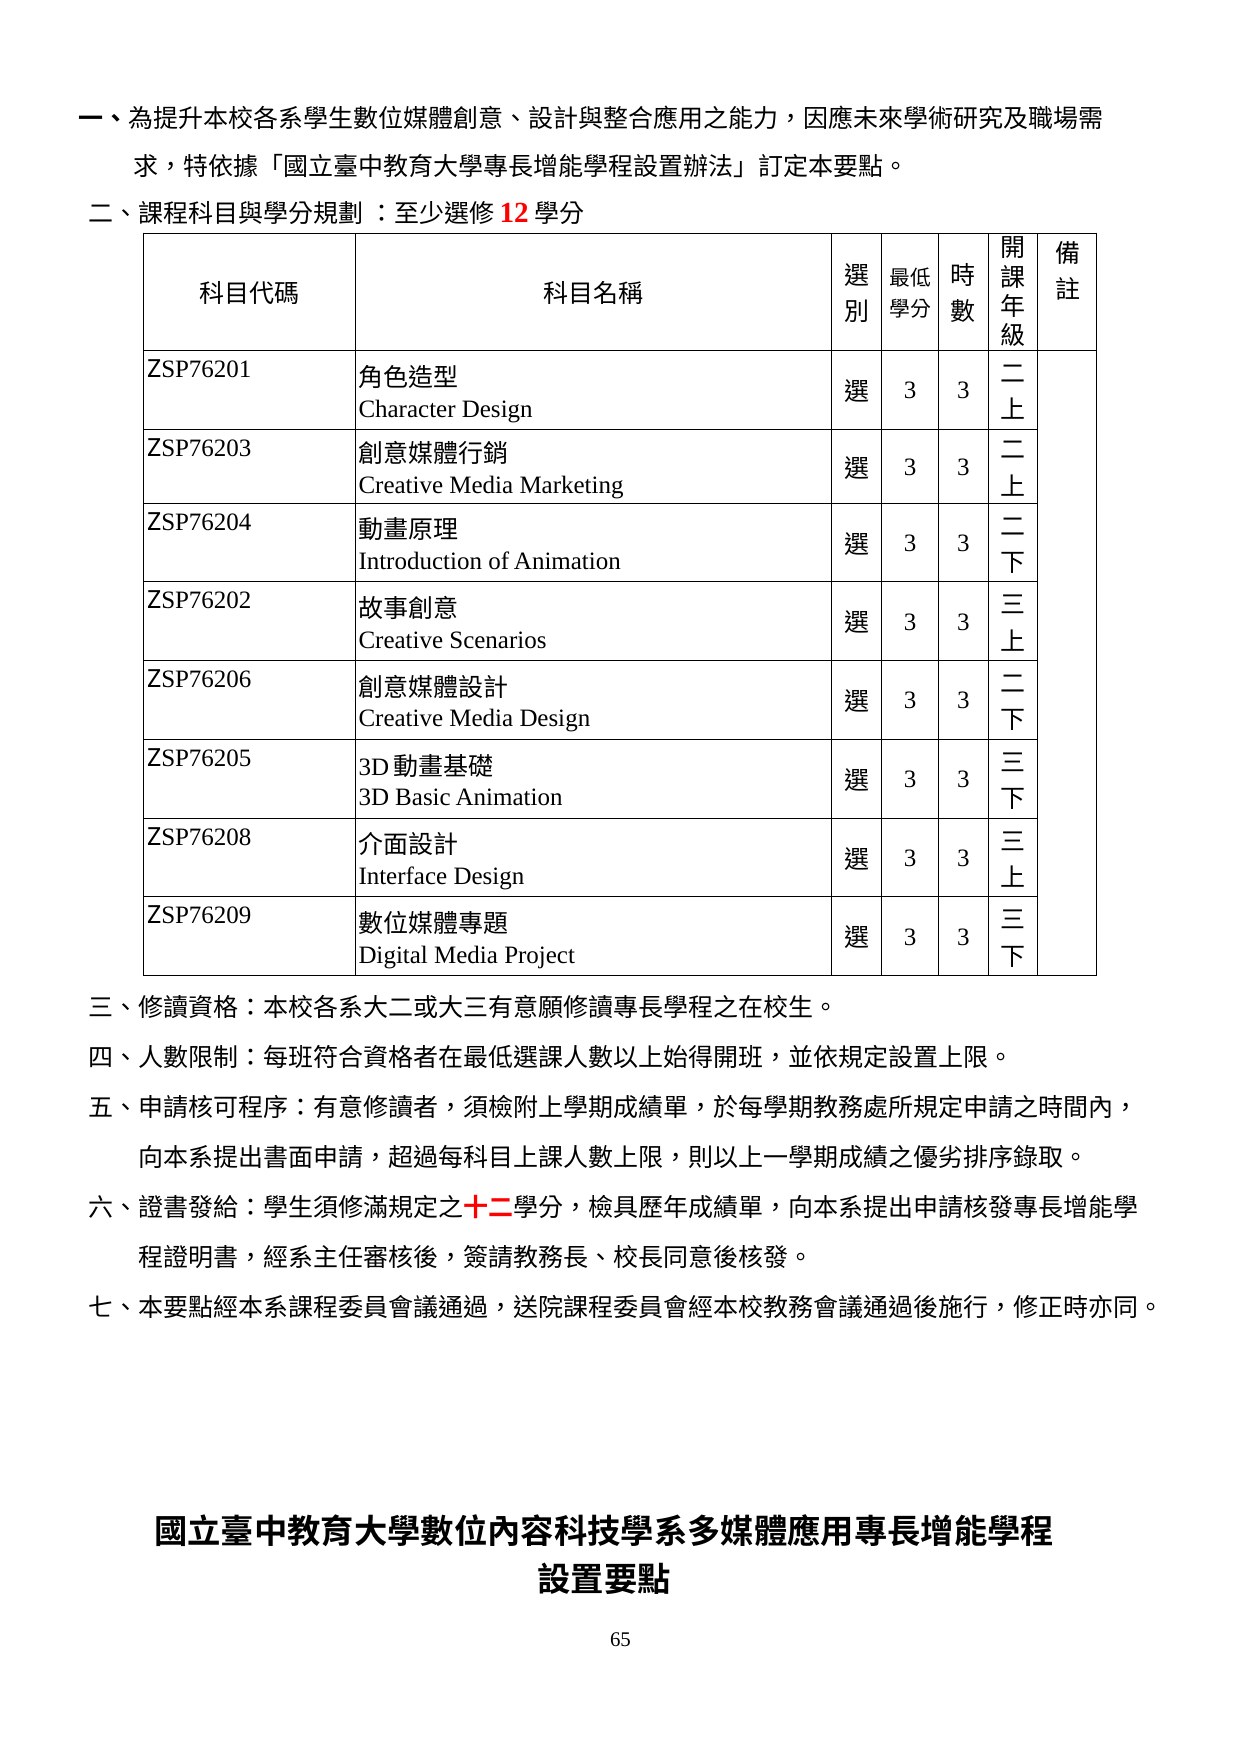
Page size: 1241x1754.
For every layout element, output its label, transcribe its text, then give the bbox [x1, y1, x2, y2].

table_cell 3 [939, 740, 988, 817]
table_cell 二上 [989, 430, 1037, 502]
table_cell 3 [882, 897, 938, 975]
table_cell 選 [832, 430, 881, 502]
table_cell ZSP76204 [144, 504, 355, 581]
table_cell 選 [832, 819, 881, 896]
table_cell 介面設計 Interface Design [356, 819, 831, 896]
table_cell 角色造型 Character Design [356, 351, 831, 429]
table_cell 3 [882, 351, 938, 429]
table_cell 3 [939, 897, 988, 975]
table_cell ZSP76203 [144, 430, 355, 502]
table_cell 數位媒體專題 Digital Media Project [356, 897, 831, 975]
text 設置要點 [51, 1553, 1157, 1601]
table_cell 三下 [989, 740, 1037, 817]
table_cell 三下 [989, 897, 1037, 975]
table_cell 三上 [989, 582, 1037, 660]
table_header 時數 [939, 234, 988, 350]
table_cell ZSP76201 [144, 351, 355, 429]
table_cell 3 [882, 819, 938, 896]
text 三、修讀資格：本校各系大二或大三有意願修讀專長學程之在校生。 [89, 976, 1152, 1026]
table_cell 3 [882, 740, 938, 817]
text 六、證書發給：學生須修滿規定之十二學分，檢具歷年成績單，向本系提出申請核發專長增能學程證明書，經系主任審核後，簽請教務長、校長同意後核發。 [89, 1176, 1152, 1276]
table_cell 選 [832, 351, 881, 429]
table_header 開課 年級 [989, 234, 1037, 350]
table_cell 選 [832, 740, 881, 817]
table_cell 3 [939, 430, 988, 502]
table_cell 二下 [989, 661, 1037, 739]
table_header 科目代碼 [144, 234, 355, 350]
text 國立臺中教育大學數位內容科技學系多媒體應用專長增能學程 [51, 1505, 1157, 1553]
table_cell 選 [832, 504, 881, 581]
table_cell 3 [882, 504, 938, 581]
table_cell 選 [832, 661, 881, 739]
text 一、為提升本校各系學生數位媒體創意、設計與整合應用之能力，因應未來學術研究及職場需求，特依據「國立臺中教育大學專長增能學程設置辦法」訂定本要點。 [79, 89, 1112, 184]
table_cell 3 [882, 661, 938, 739]
table_cell [1038, 351, 1096, 975]
table_cell 3 [882, 430, 938, 502]
text 五、申請核可程序：有意修讀者，須檢附上學期成績單，於每學期教務處所規定申請之時間內，向本系提出書面申請，超過每科目上課人數上限，則以上一學期成績之優劣排序錄取。 [89, 1076, 1152, 1176]
table_cell 故事創意 Creative Scenarios [356, 582, 831, 660]
table_cell 3 [882, 582, 938, 660]
table_cell ZSP76206 [144, 661, 355, 739]
table_cell 創意媒體設計 Creative Media Design [356, 661, 831, 739]
table_cell 3 [939, 351, 988, 429]
table_header 最低學分 [882, 234, 938, 350]
text 七、本要點經本系課程委員會議通過，送院課程委員會經本校教務會議通過後施行，修正時亦同。 [89, 1276, 1152, 1326]
table_cell 3 [939, 661, 988, 739]
table_cell 3D動畫基礎 3D Basic Animation [356, 740, 831, 817]
table_header 科目名稱 [356, 234, 831, 350]
table_cell 三上 [989, 819, 1037, 896]
table_cell ZSP76208 [144, 819, 355, 896]
text 四、人數限制：每班符合資格者在最低選課人數以上始得開班，並依規定設置上限。 [89, 1026, 1152, 1076]
table_cell ZSP76205 [144, 740, 355, 817]
table_cell 二上 [989, 351, 1037, 429]
table_cell 選 [832, 582, 881, 660]
text 二、課程科目與學分規劃 ：至少選修12學分 [89, 184, 1152, 232]
table_cell 選 [832, 897, 881, 975]
table_header 選別 [832, 234, 881, 350]
table_header 備 註 [1038, 234, 1096, 350]
table_cell 3 [939, 582, 988, 660]
table_cell 動畫原理 Introduction of Animation [356, 504, 831, 581]
table_cell 二下 [989, 504, 1037, 581]
table_cell ZSP76209 [144, 897, 355, 975]
table_cell 3 [939, 504, 988, 581]
table_cell 3 [939, 819, 988, 896]
table_cell ZSP76202 [144, 582, 355, 660]
table_cell 創意媒體行銷 Creative Media Marketing [356, 430, 831, 502]
